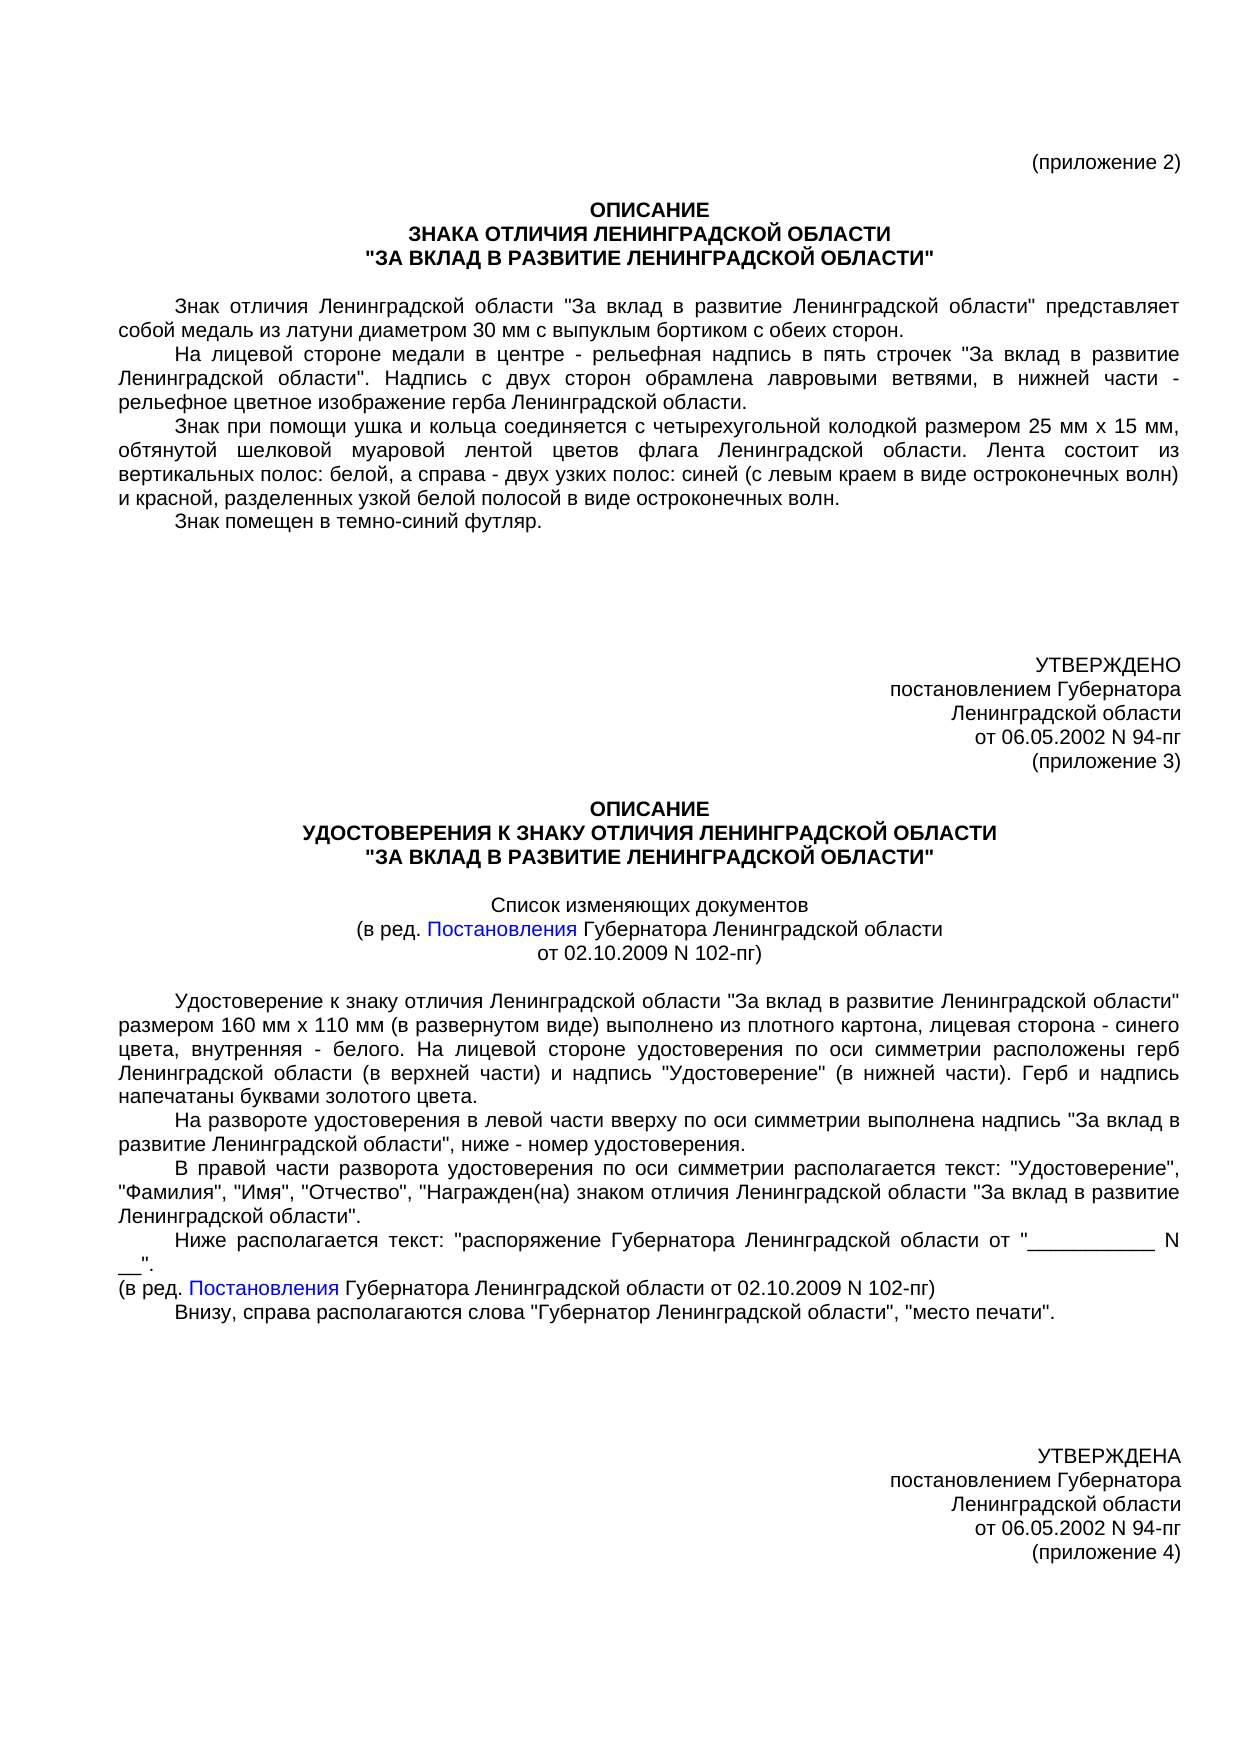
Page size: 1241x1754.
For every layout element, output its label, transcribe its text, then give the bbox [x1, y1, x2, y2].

text ЗНАКА ОТЛИЧИЯ ЛЕНИНГРАДСКОЙ ОБЛАСТИ [118, 222, 1181, 246]
text ОПИСАНИЕ [118, 198, 1181, 222]
text Ленинградской области [118, 701, 1181, 725]
text Ниже располагается текст: "распоряжение Губернатора Ленинградской области от "___________ N __". [118, 1228, 1181, 1276]
text (приложение 3) [118, 749, 1181, 773]
text постановлением Губернатора [118, 677, 1181, 701]
text В правой части разворота удостоверения по оси симметрии располагается текст: "Удостоверение", "Фамилия", "Имя", "Отчество", "Награжден(на) знаком отличия Ленинградской области "За вклад в развитие Ленинградской области". [118, 1156, 1181, 1228]
text УТВЕРЖДЕНО [118, 653, 1181, 677]
text Удостоверение к знаку отличия Ленинградской области "За вклад в развитие Ленинградской области" размером 160 мм x 110 мм (в развернутом виде) выполнено из плотного картона, лицевая сторона - синего цвета, внутренняя - белого. На лицевой стороне удостоверения по оси симметрии расположены герб Ленинградской области (в верхней части) и надпись "Удостоверение" (в нижней части). Герб и надпись напечатаны буквами золотого цвета. [118, 988, 1181, 1108]
text (в ред. Постановления Губернатора Ленинградской области [118, 917, 1181, 941]
text (приложение 2) [118, 150, 1181, 174]
text "ЗА ВКЛАД В РАЗВИТИЕ ЛЕНИНГРАДСКОЙ ОБЛАСТИ" [118, 246, 1181, 270]
text На развороте удостоверения в левой части вверху по оси симметрии выполнена надпись "За вклад в развитие Ленинградской области", ниже - номер удостоверения. [118, 1108, 1181, 1156]
text "ЗА ВКЛАД В РАЗВИТИЕ ЛЕНИНГРАДСКОЙ ОБЛАСТИ" [118, 845, 1181, 869]
text Ленинградской области [118, 1492, 1181, 1516]
text УДОСТОВЕРЕНИЯ К ЗНАКУ ОТЛИЧИЯ ЛЕНИНГРАДСКОЙ ОБЛАСТИ [118, 821, 1181, 845]
text Внизу, справа располагаются слова "Губернатор Ленинградской области", "место печати". [118, 1300, 1181, 1324]
text от 06.05.2002 N 94-пг [118, 725, 1181, 749]
text Знак при помощи ушка и кольца соединяется с четырехугольной колодкой размером 25 мм x 15 мм, обтянутой шелковой муаровой лентой цветов флага Ленинградской области. Лента состоит из вертикальных полос: белой, а справа - двух узких полос: синей (с левым краем в виде остроконечных волн) и красной, разделенных узкой белой полосой в виде остроконечных волн. [118, 413, 1181, 509]
text от 06.05.2002 N 94-пг [118, 1516, 1181, 1539]
text Список изменяющих документов [118, 893, 1181, 917]
text (приложение 4) [118, 1539, 1181, 1563]
text (в ред. Постановления Губернатора Ленинградской области от 02.10.2009 N 102-пг) [118, 1276, 1181, 1300]
text Знак помещен в темно-синий футляр. [118, 509, 1181, 533]
text ОПИСАНИЕ [118, 797, 1181, 821]
text постановлением Губернатора [118, 1468, 1181, 1492]
text от 02.10.2009 N 102-пг) [118, 941, 1181, 964]
text На лицевой стороне медали в центре - рельефная надпись в пять строчек "За вклад в развитие Ленинградской области". Надпись с двух сторон обрамлена лавровыми ветвями, в нижней части - рельефное цветное изображение герба Ленинградской области. [118, 342, 1181, 413]
text Знак отличия Ленинградской области "За вклад в развитие Ленинградской области" представляет собой медаль из латуни диаметром 30 мм с выпуклым бортиком с обеих сторон. [118, 294, 1181, 342]
text УТВЕРЖДЕНА [118, 1444, 1181, 1468]
